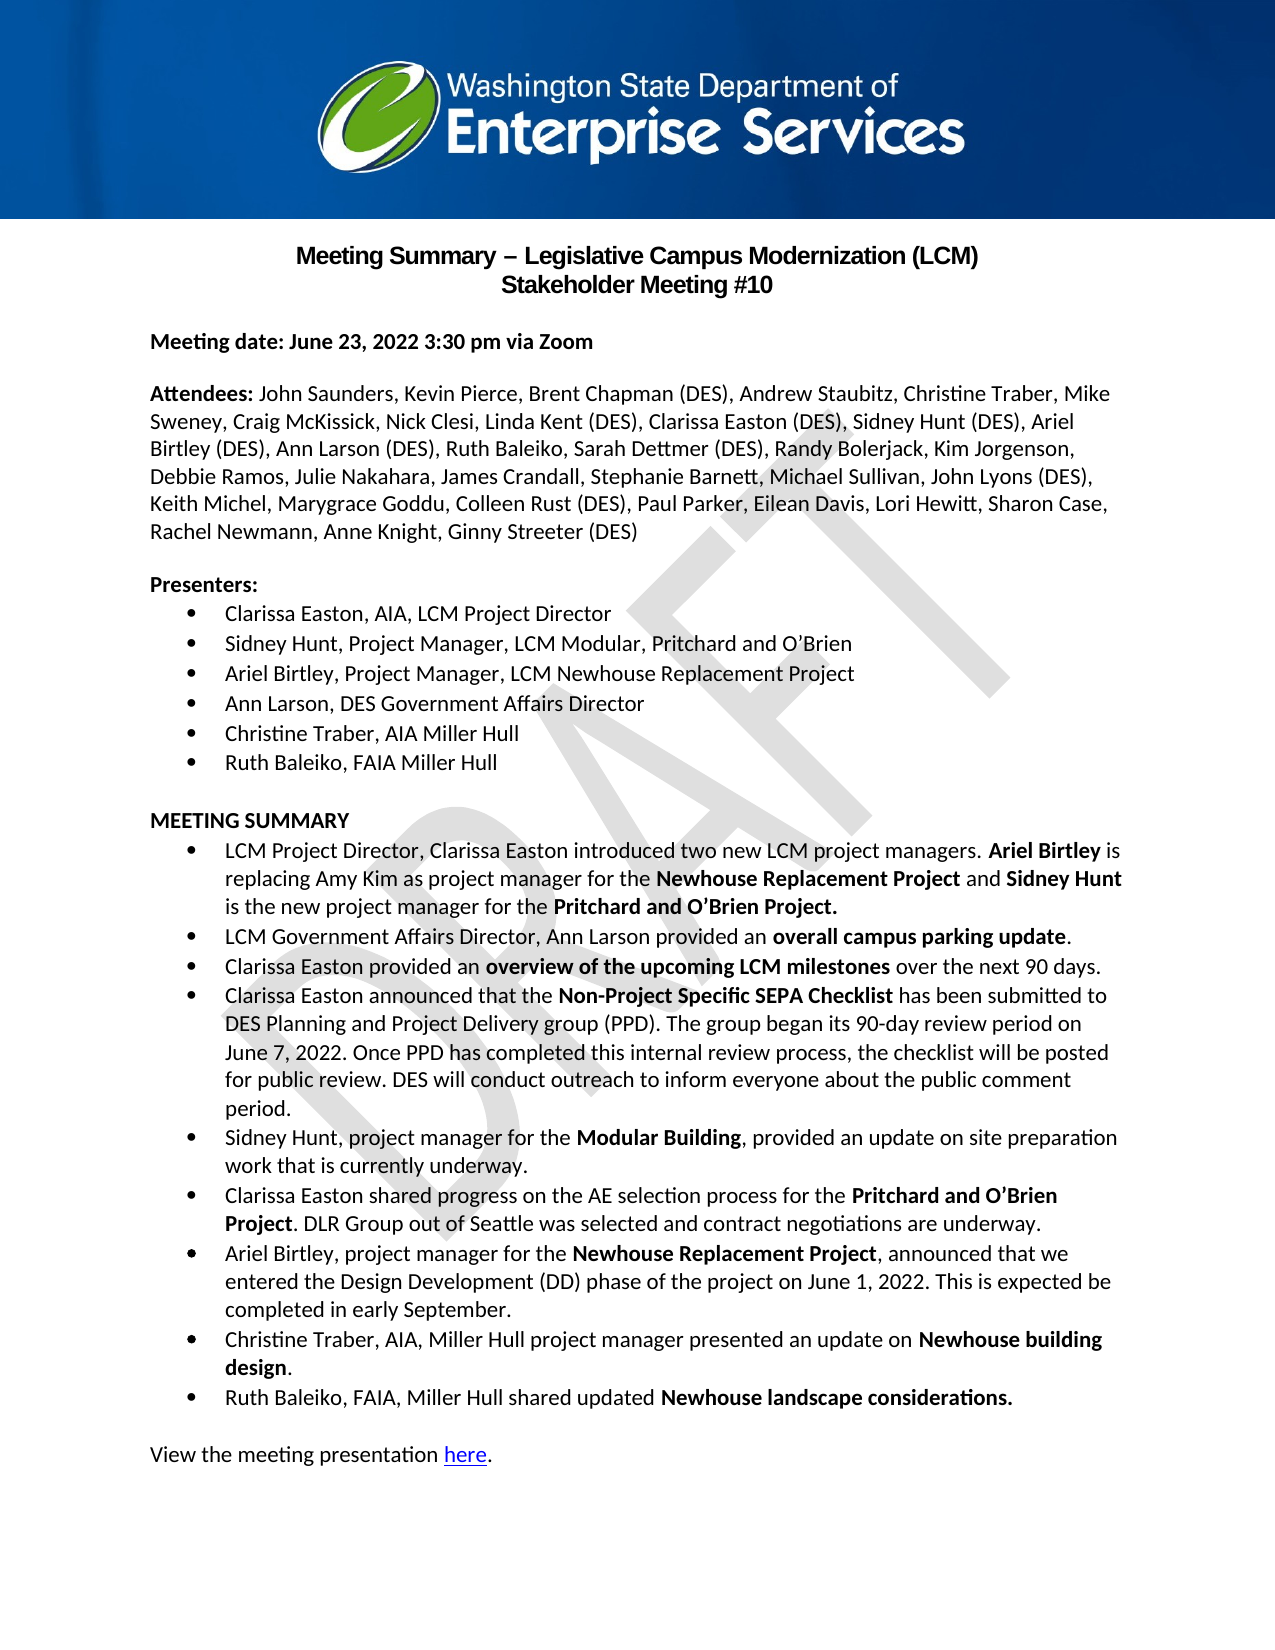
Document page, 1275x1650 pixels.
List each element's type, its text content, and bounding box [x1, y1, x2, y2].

list LCM Project Director, Clarissa Easton introduced two new LCM project managers. Ariel Birtley is replacing Amy Kim as project manager for the Newhouse Replacement Project and Sidney Hunt is the new project manager for the Pritchard and O’Brien Project. [187, 836, 1125, 920]
list Clarissa Easton announced that the Non-Project Specific SEPA Checklist has been submitted to DES Planning and Project Delivery group (PPD). The group began its 90-day review period on June 7, 2022. Once PPD has completed this internal review process, the checklist will be posted for public review. DES will conduct outreach to inform everyone about the public comment period. [187, 982, 1125, 1122]
list LCM Government Affairs Director, Ann Larson provided an overall campus parking update. [187, 922, 1125, 950]
picture [0, 0, 1275, 219]
list Christine Traber, AIA, Miller Hull project manager presented an update on Newhouse building design. [187, 1325, 1125, 1381]
list Ann Larson, DES Government Affairs Director [187, 689, 1125, 717]
list Clarissa Easton shared progress on the AE selection process for the Pritchard and O’Brien Project. DLR Group out of Seattle was selected and contract negotiations are underway. [187, 1181, 1125, 1237]
list Sidney Hunt, project manager for the Modular Building, provided an update on site preparation work that is currently underway. [187, 1123, 1125, 1179]
text Presenters: [150, 570, 1115, 598]
list Ruth Baleiko, FAIA Miller Hull [187, 748, 1125, 777]
list Christine Traber, AIA Miller Hull [187, 719, 1125, 747]
list Ruth Baleiko, FAIA, Miller Hull shared updated Newhouse landscape considerations. [187, 1383, 1125, 1411]
text MEETING SUMMARY [150, 806, 1125, 834]
list Sidney Hunt, Project Manager, LCM Modular, Pritchard and O’Brien [187, 629, 1125, 657]
list Clarissa Easton, AIA, LCM Project Director [187, 599, 1125, 628]
list Clarissa Easton provided an overview of the upcoming LCM milestones over the next 90 days. [187, 952, 1125, 980]
text Attendees: John Saunders, Kevin Pierce, Brent Chapman (DES), Andrew Staubitz, Christine Traber, Mike Sweney, Craig McKissick, Nick Clesi, Linda Kent (DES), Clarissa Easton (DES), Sidney Hunt (DES), Ariel Birtley (DES), Ann Larson (DES), Ruth Baleiko, Sarah Dettmer (DES), Randy Bolerjack, Kim Jorgenson, Debbie Ramos, Julie Nakahara, James Crandall, Stephanie Barnett, Michael Sullivan, John Lyons (DES), Keith Michel, Marygrace Goddu, Colleen Rust (DES), Paul Parker, Eilean Davis, Lori Hewitt, Sharon Case, Rachel Newmann, Anne Knight, Ginny Streeter (DES) [150, 380, 1125, 545]
list Ariel Birtley, Project Manager, LCM Newhouse Replacement Project [187, 659, 1125, 687]
list Ariel Birtley, project manager for the Newhouse Replacement Project, announced that we entered the Design Development (DD) phase of the project on June 1, 2022. This is expected be completed in early September. [187, 1239, 1125, 1323]
text Meeting date: June 23, 2022 3:30 pm via Zoom [150, 327, 1125, 355]
text View the meeting presentation here. [150, 1441, 1125, 1468]
title Stakeholder Meeting #10 [150, 270, 1125, 299]
title Meeting Summary – Legislative Campus Modernization (LCM) [150, 241, 1125, 270]
